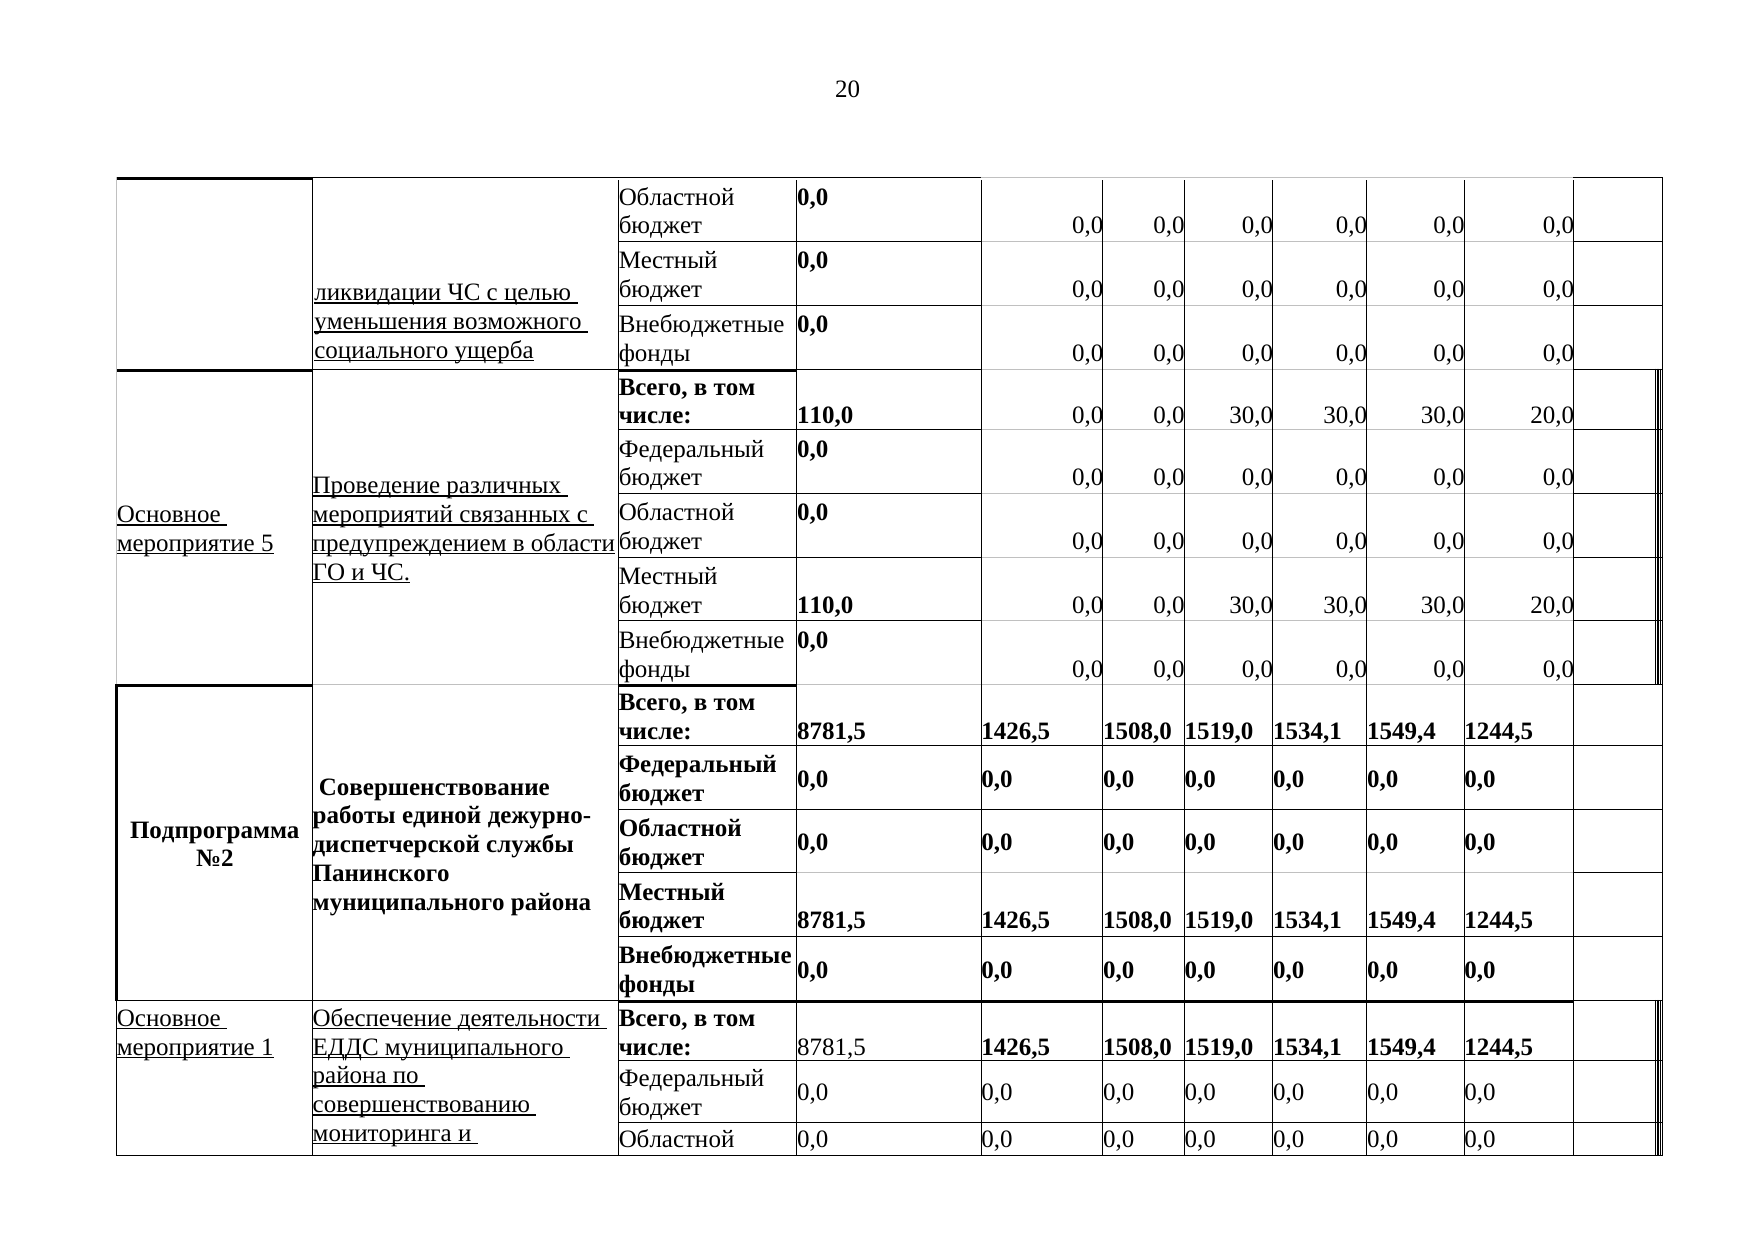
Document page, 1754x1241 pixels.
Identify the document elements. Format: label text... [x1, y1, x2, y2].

table_cell [1574, 370, 1655, 429]
table_cell Обеспечение деятельности ЕДДС муниципального района по совершенствованию мониторинга и прогнозирования ЧС [313, 1001, 618, 1155]
table_cell 0,0 [1273, 621, 1366, 684]
table_cell Внебюджетные фонды [619, 937, 796, 1000]
table_cell 30,0 [1367, 558, 1464, 620]
table_cell 1519,0 [1185, 873, 1272, 936]
table_cell 0,0 [1465, 494, 1573, 557]
table_cell 0,0 [1273, 494, 1366, 557]
table_cell Федеральный бюджет [619, 746, 796, 808]
table_cell Всего, в том числе: [619, 687, 796, 745]
table_cell 0,0 [1103, 1061, 1184, 1122]
table_cell 0,0 [982, 746, 1102, 808]
table_cell 0,0 [982, 430, 1102, 493]
table_cell 0,0 [1273, 430, 1366, 493]
table_cell 0,0 [1367, 810, 1464, 872]
table_cell 0,0 [1465, 242, 1573, 305]
table_cell 0,0 [1185, 242, 1272, 305]
table_cell 1244,5 [1465, 685, 1573, 745]
table_cell 0,0 [1273, 810, 1366, 872]
table_cell 0,0 [1185, 430, 1272, 493]
table_cell 0,0 [1103, 178, 1184, 241]
table_cell 0,0 [1185, 746, 1272, 808]
table_cell 0,0 [1367, 1123, 1464, 1155]
table_cell 20,0 [1465, 558, 1573, 620]
table_cell [1574, 178, 1662, 241]
table_cell 0,0 [1465, 621, 1573, 684]
table_cell 1244,5 [1465, 873, 1573, 936]
table_cell 0,0 [1367, 430, 1464, 493]
table_cell [1574, 1061, 1655, 1122]
table_cell 0,0 [1103, 746, 1184, 808]
table_cell Совершенствование работы единой дежурно-диспетчерской службы Панинского муниципального района [313, 685, 618, 1000]
table_cell 0,0 [1103, 370, 1184, 429]
table_cell 8781,5 [797, 1003, 981, 1060]
table_cell 8781,5 [797, 685, 981, 745]
table_cell 1519,0 [1185, 1003, 1272, 1060]
table_cell Местный бюджет [619, 873, 796, 936]
table_cell 0,0 [1185, 1061, 1272, 1122]
table_cell Областной бюджет [619, 810, 796, 872]
table_cell 0,0 [797, 430, 981, 493]
table_cell Проведение различных мероприятий связанных с предупреждением в области ГО и ЧС. [313, 370, 618, 684]
table_cell Областной бюджет [619, 494, 796, 557]
table_cell 0,0 [1464, 178, 1574, 241]
table_cell [1574, 494, 1655, 557]
table_cell [1574, 810, 1662, 872]
table_cell 0,0 [1103, 430, 1184, 493]
table_cell 0,0 [1273, 1123, 1366, 1155]
table_cell 0,0 [982, 370, 1102, 429]
table_cell [1574, 937, 1662, 1000]
table_cell 0,0 [797, 621, 981, 684]
table_cell 0,0 [1367, 494, 1464, 557]
table_cell 30,0 [1273, 370, 1366, 429]
table_cell 0,0 [1273, 937, 1366, 1000]
table_cell 0,0 [797, 1061, 981, 1122]
table_cell 1519,0 [1185, 685, 1272, 745]
table_cell 0,0 [982, 937, 1102, 1000]
table_cell 110,0 [797, 558, 981, 620]
table_cell 0,0 [1273, 746, 1366, 808]
table_cell Всего, в том числе: [619, 372, 796, 429]
table_cell Основное мероприятие 5 [117, 372, 312, 684]
table_cell 20,0 [1465, 370, 1573, 429]
table_cell 0,0 [1185, 621, 1272, 684]
table_cell Областной бюджет [619, 1123, 796, 1155]
table_cell 0,0 [1273, 1061, 1366, 1122]
table_cell 0,0 [1185, 494, 1272, 557]
table_cell 0,0 [1367, 621, 1464, 684]
table_cell [1574, 746, 1662, 808]
table_cell 0,0 [797, 494, 981, 557]
table_cell 1508,0 [1103, 685, 1184, 745]
table_cell 0,0 [1185, 306, 1272, 368]
table_cell 110,0 [797, 370, 981, 429]
table_cell 0,0 [1103, 810, 1184, 872]
table_cell 30,0 [1185, 558, 1272, 620]
table_cell 0,0 [1367, 178, 1464, 241]
table_cell Областной бюджет [619, 178, 797, 241]
table_cell 0,0 [1273, 306, 1366, 368]
table_cell Федеральный бюджет [619, 1061, 796, 1122]
table_cell 0,0 [1184, 178, 1273, 241]
table_cell 0,0 [981, 178, 1103, 241]
table_cell 0,0 [1273, 242, 1366, 305]
table_cell 1534,1 [1273, 685, 1366, 745]
table_cell [1574, 1001, 1655, 1060]
table_cell 0,0 [1367, 242, 1464, 305]
table_cell 30,0 [1185, 370, 1272, 429]
table_cell 0,0 [1103, 306, 1184, 368]
table_cell 0,0 [982, 1123, 1102, 1155]
table_cell 0,0 [982, 621, 1102, 684]
table_cell [1574, 430, 1655, 493]
table_cell [1574, 873, 1662, 936]
table_cell 0,0 [1465, 746, 1573, 808]
table_cell 0,0 [1367, 746, 1464, 808]
table_cell 0,0 [797, 937, 981, 1000]
table_cell 0,0 [1103, 1123, 1184, 1155]
table_cell 0,0 [1465, 430, 1573, 493]
table_cell 1534,1 [1273, 873, 1366, 936]
table_cell 0,0 [1367, 937, 1464, 1000]
table_cell 0,0 [982, 242, 1102, 305]
table_cell 1508,0 [1103, 873, 1184, 936]
table_cell 1508,0 [1103, 1003, 1184, 1060]
table_cell 0,0 [1103, 937, 1184, 1000]
table_cell 0,0 [797, 306, 981, 368]
table_cell 0,0 [1367, 1061, 1464, 1122]
table_cell 0,0 [1103, 558, 1184, 620]
table_cell 0,0 [982, 306, 1102, 368]
table_cell 0,0 [982, 810, 1102, 872]
table_cell 0,0 [1103, 494, 1184, 557]
table_cell 0,0 [1103, 242, 1184, 305]
table_cell 0,0 [1185, 937, 1272, 1000]
table_cell Внебюджетные фонды [619, 306, 796, 368]
table_cell 1244,5 [1465, 1003, 1573, 1060]
table_cell 30,0 [1273, 558, 1366, 620]
table_cell 30,0 [1367, 370, 1464, 429]
table_cell Внебюджетные фонды [619, 621, 796, 684]
table_cell 1426,5 [982, 685, 1102, 745]
table_cell 1549,4 [1367, 685, 1464, 745]
table_cell 0,0 [797, 810, 981, 872]
table_cell 1549,4 [1367, 873, 1464, 936]
table_cell [1574, 306, 1662, 368]
table_cell 0,0 [1465, 937, 1573, 1000]
table_cell Основное мероприятие 1 [117, 1001, 312, 1155]
table_cell 8781,5 [797, 873, 981, 936]
table_cell 0,0 [982, 1061, 1102, 1122]
table_cell 0,0 [797, 746, 981, 808]
table_cell 1426,5 [982, 873, 1102, 936]
table_cell 0,0 [1465, 1061, 1573, 1122]
table_cell Всего, в том числе: [619, 1003, 796, 1060]
table_cell Федеральный бюджет [619, 430, 796, 493]
table_cell 0,0 [1465, 306, 1573, 368]
table_cell 0,0 [1465, 810, 1573, 872]
table_cell 0,0 [1367, 306, 1464, 368]
table_cell 0,0 [1185, 1123, 1272, 1155]
table_cell 0,0 [1273, 178, 1367, 241]
table_cell Местный бюджет [619, 558, 796, 620]
table_cell Подпрограмма №2 [118, 687, 312, 1000]
table_cell 0,0 [797, 178, 981, 241]
table_cell 1534,1 [1273, 1003, 1366, 1060]
table_cell [1574, 621, 1655, 684]
table_cell 0,0 [797, 242, 981, 305]
table_cell 0,0 [1465, 1123, 1573, 1155]
table_cell 1426,5 [982, 1003, 1102, 1060]
table_cell Местный бюджет [619, 242, 796, 305]
table_cell 0,0 [982, 494, 1102, 557]
table_cell [1574, 1123, 1655, 1155]
table_cell [1574, 242, 1662, 305]
table_cell 0,0 [1185, 810, 1272, 872]
table_cell 0,0 [982, 558, 1102, 620]
table_cell [1574, 685, 1662, 745]
table_cell 1549,4 [1367, 1003, 1464, 1060]
table_cell 0,0 [797, 1123, 981, 1155]
table_cell 0,0 [1103, 621, 1184, 684]
table_cell [1574, 558, 1655, 620]
